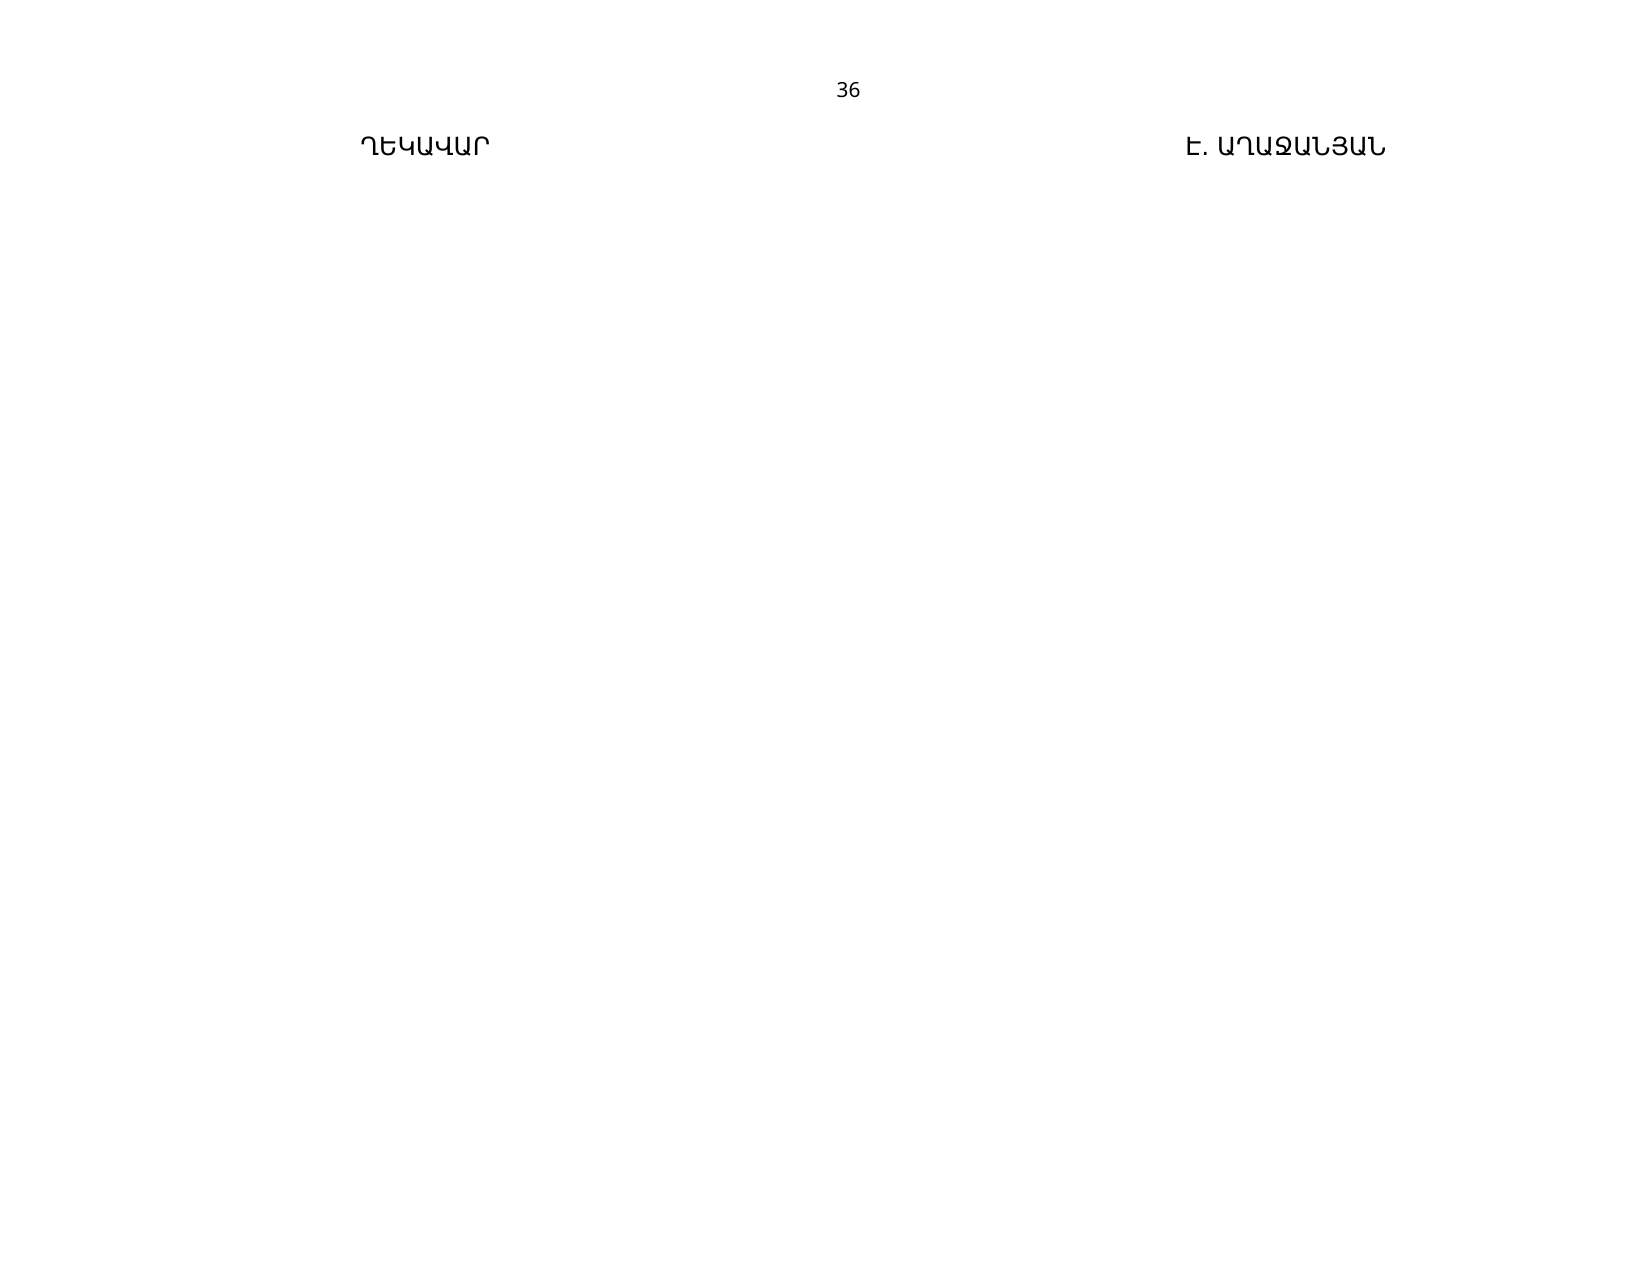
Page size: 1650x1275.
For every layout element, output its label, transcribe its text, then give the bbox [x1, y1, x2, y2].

text ՂԵԿԱՎԱՐ Է. ԱՂԱՋԱՆՅԱՆ [150, 132, 1546, 161]
